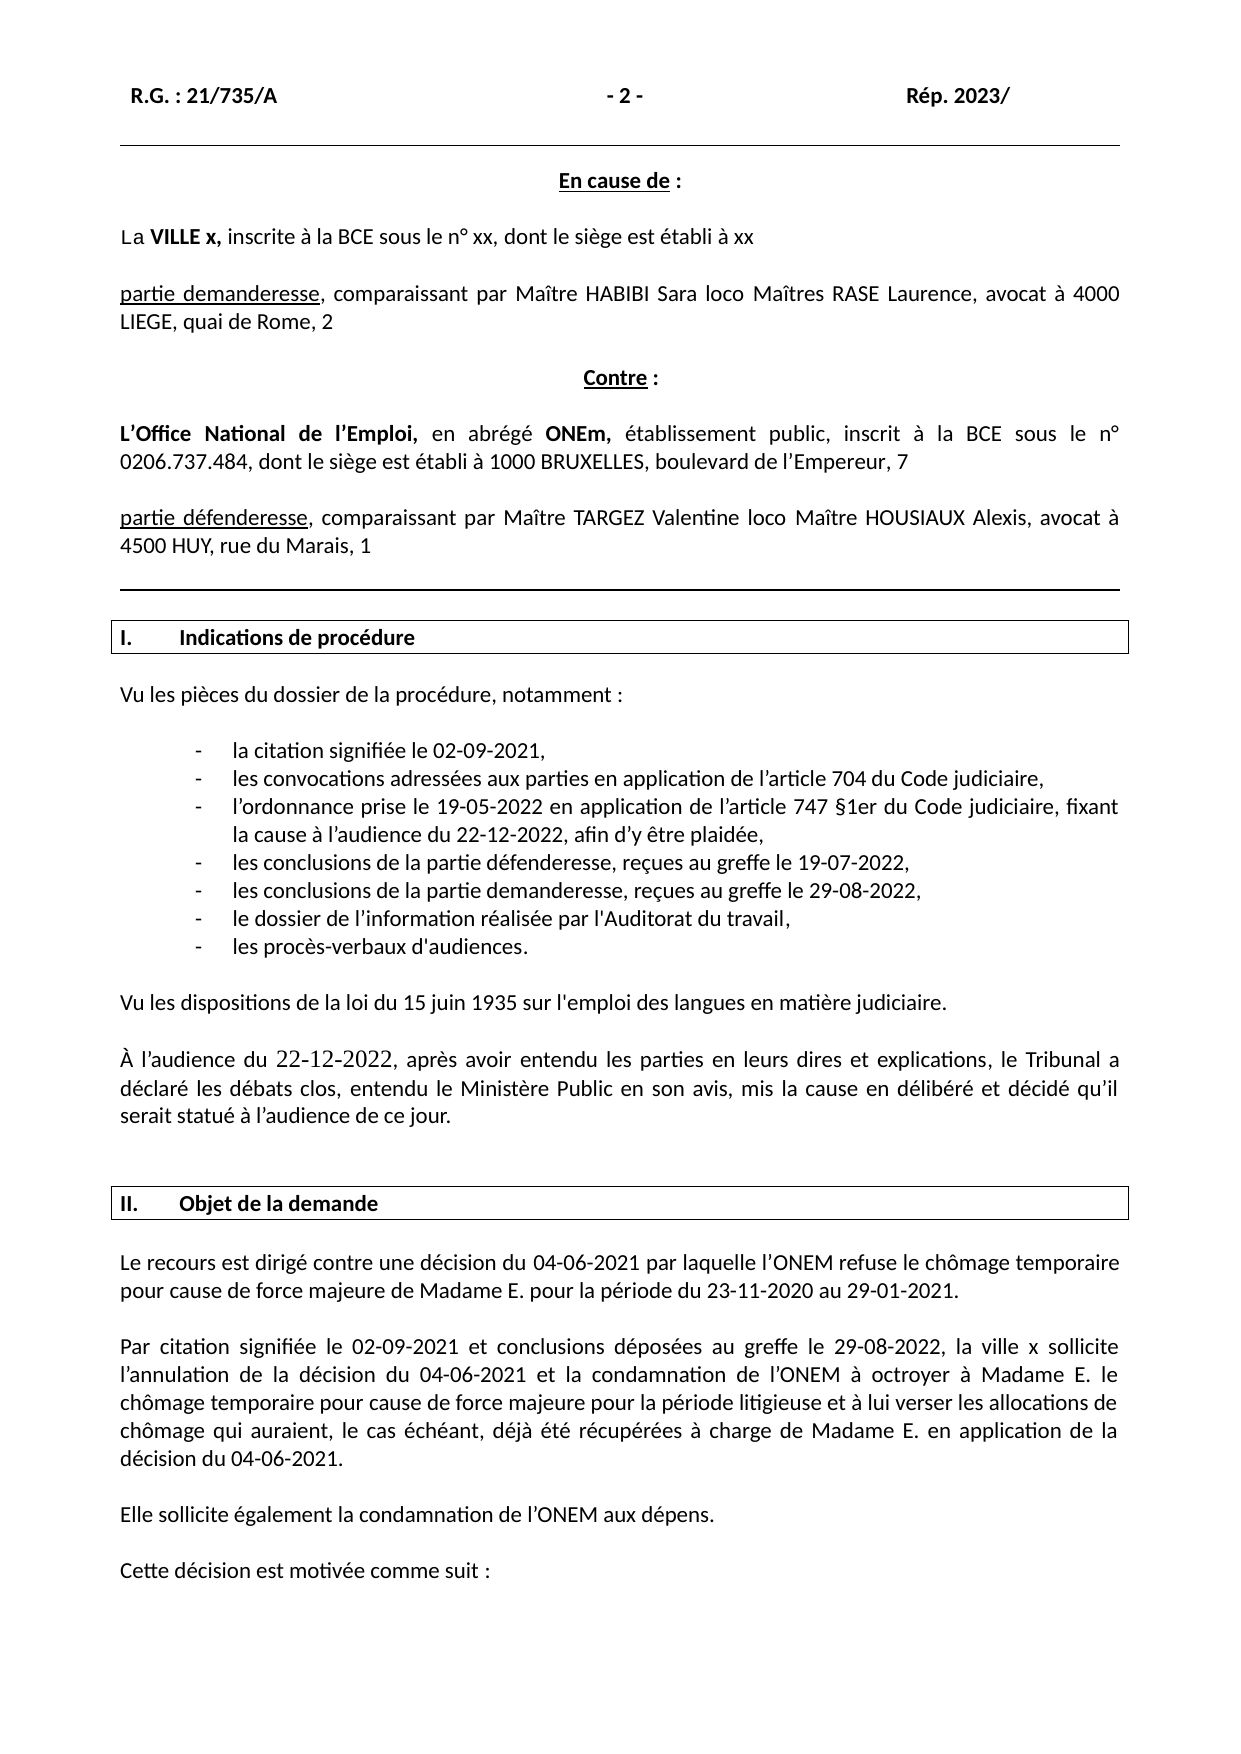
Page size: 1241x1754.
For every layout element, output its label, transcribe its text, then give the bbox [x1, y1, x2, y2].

text Par citation signifiée le 02-09-2021 et conclusions déposées au greffe le 29-08-2022, la ville x sollicite l’annulation de la décision du 04-06-2021 et la condamnation de l’ONEM à octroyer à Madame E. le chômage temporaire pour cause de force majeure pour la période litigieuse et à lui verser les allocations de chômage qui auraient, le cas échéant, déjà été récupérées à charge de Madame E. en application de la décision du 04-06-2021. [120, 1332, 1120, 1472]
list Objet de la demande [112, 1187, 1128, 1219]
text Vu les pièces du dossier de la procédure, notamment : [120, 680, 1120, 708]
list la citation signifiée le 02-09-2021, [195, 736, 1120, 764]
text Cette décision est motivée comme suit : [120, 1556, 1120, 1584]
text Le recours est dirigé contre une décision du par laquelle l’ONEM refuse le chômage temporaire pour cause de force majeure de Madame E. pour la période du 23-11-2020 au 29-01-2021. [120, 1248, 1120, 1304]
list le dossier de l’information réalisée par l'Auditorat du travail, [195, 904, 1120, 932]
list l’ordonnance prise le 19-05-2022 en application de l’article 747 §1er du Code judiciaire, fixant la cause à l’audience du 22-12-2022, afin d’y être plaidée, [195, 792, 1120, 848]
text partie défenderesse, Maître TARGEZ Valentine loco Maître HOUSIAUX Alexis, avocat à 4500 HUY, rue du Marais, 1 [120, 503, 1120, 559]
text VILLE x, inscrite à la BCE sous le n° xx, dont le siège est établi à xx [120, 222, 1120, 251]
text Contre : [122, 363, 1120, 391]
list Indications de procédure [112, 621, 1128, 653]
text Elle sollicite également la condamnation de l’ONEM aux dépens. [120, 1500, 1120, 1528]
text En cause de : [120, 166, 1120, 194]
text À l’audience du , après avoir , le Tribunal a déclaré les débats clos, entendu le Ministère Public en son avis, mis la cause en délibéré et décidé qu’il serait statué à l’audience de ce jour. [120, 1044, 1120, 1130]
text L’Office National de l’Emploi, en abrégé ONEm, établissement public, inscrit à la BCE sous le n° 0206.737.484, dont le siège est établi à 1000 BRUXELLES, boulevard de l’Empereur, 7 [120, 419, 1120, 475]
list . [195, 932, 1120, 961]
list les conclusions de la partie défenderesse, reçues au greffe le 19-07-2022, [195, 848, 1120, 876]
text partie demanderesse, Maître HABIBI Sara loco Maîtres RASE Laurence, avocat à 4000 LIEGE, quai de Rome, 2 [120, 279, 1120, 335]
text Vu les dispositions de la loi du 15 juin 1935 sur l'emploi des langues en matière judiciaire. [120, 988, 1120, 1017]
list les convocations adressées aux parties en application de l’article 704 du Code judiciaire, [195, 764, 1120, 792]
list les conclusions de la partie demanderesse, reçues au greffe le 29-08-2022, [195, 876, 1120, 904]
